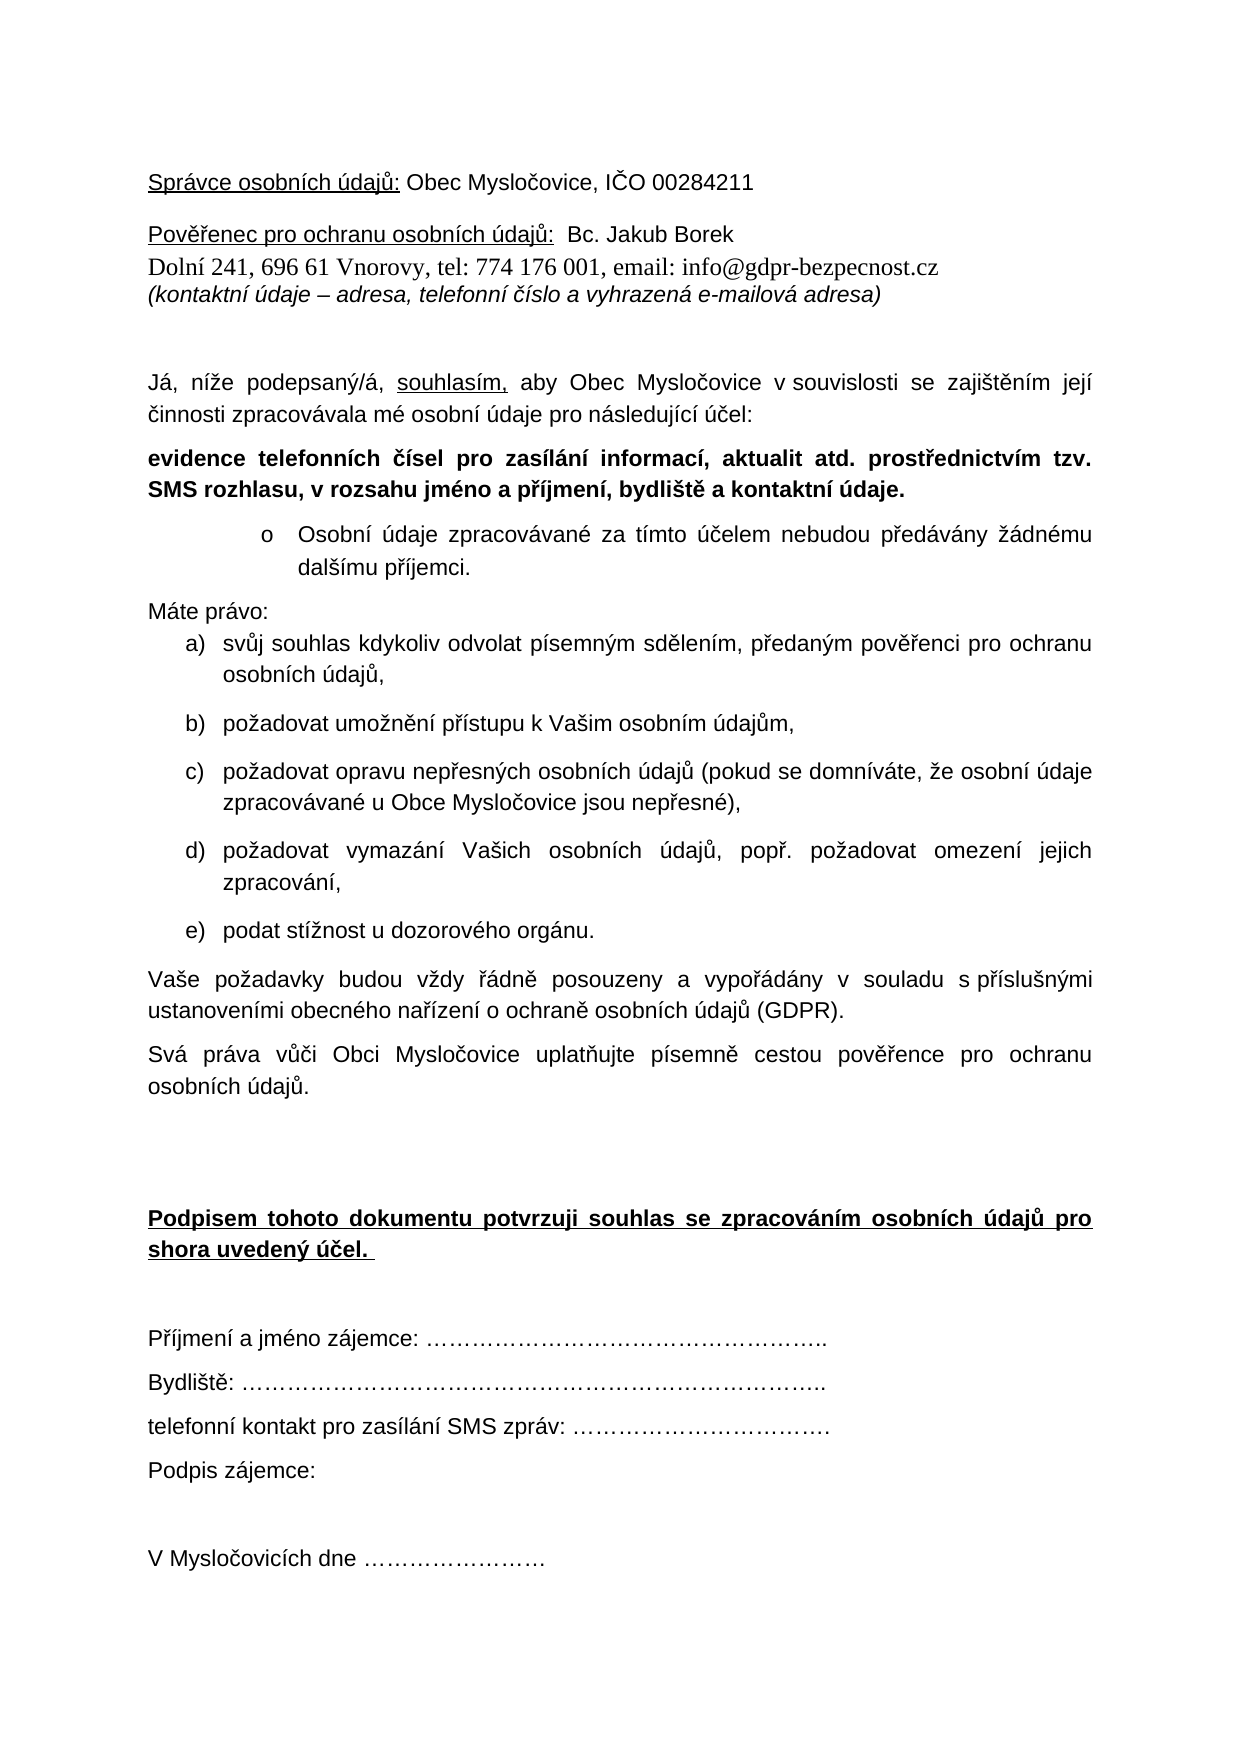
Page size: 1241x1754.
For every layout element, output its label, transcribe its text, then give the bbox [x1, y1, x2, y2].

text Pověřenec pro ochranu osobních údajů: Bc. Jakub Borek [148, 221, 1093, 247]
list Vaše požadavky budou vždy řádně posouzeny a vypořádány v souladu s příslušnými ustanoveními obecného nařízení o ochraně osobních údajů (GDPR). [148, 966, 1093, 1023]
list požadovat vymazání Vašich osobních údajů, popř. požadovat omezení jejich zpracování, [185, 837, 1093, 895]
text Správce osobních údajů: Obec Mysločovice, IČO 00284211 [148, 168, 1093, 195]
list Svá práva vůči Obci Mysločovice uplatňujte písemně cestou pověřence pro ochranu osobních údajů. [148, 1041, 1093, 1099]
list Osobní údaje zpracovávané za tímto účelem nebudou předávány žádnému dalšímu příjemci. [260, 521, 1093, 580]
list telefonní kontakt pro zasílání SMS zpráv: ……………………………. [148, 1413, 1093, 1439]
list podat stížnost u dozorového orgánu. [185, 917, 1093, 944]
list Příjmení a jméno zájemce: …………………………………………….. [148, 1324, 1093, 1351]
list Bydliště: ………………………………………………………………….. [148, 1369, 1093, 1395]
list Podpisem tohoto dokumentu potvrzuji souhlas se zpracováním osobních údajů pro shora uvedený účel. [148, 1229, 1093, 1263]
list požadovat opravu nepřesných osobních údajů (pokud se domníváte, že osobní údaje zpracovávané u Obce Mysločovice jsou nepřesné), [185, 758, 1093, 816]
list svůj souhlas kdykoliv odvolat písemným sdělením, předaným pověřenci pro ochranu osobních údajů, [185, 630, 1093, 688]
text (kontaktní údaje – adresa, telefonní číslo a vyhrazená e-mailová adresa) [148, 281, 1093, 307]
list požadovat umožnění přístupu k Vašim osobním údajům, [185, 709, 1093, 736]
list Podpis zájemce: [148, 1457, 1093, 1483]
list Podpisem tohoto dokumentu potvrzuji souhlas se zpracováním osobních údajů pro shora uvedený účel. [148, 1205, 1093, 1228]
text Dolní 241, 696 61 Vnorovy, tel: 774 176 001, email: info@gdpr-bezpecnost.cz [148, 252, 1093, 281]
list evidence telefonních čísel pro zasílání informací, aktualit atd. prostřednictvím tzv. SMS rozhlasu, v rozsahu jméno a příjmení, bydliště a kontaktní údaje. [148, 445, 1093, 503]
list V Mysločovicích dne …………………… [148, 1545, 1093, 1571]
list Já, níže podepsaný/á, souhlasím, aby Obec Mysločovice v souvislosti se zajištěním její činnosti zpracovávala mé osobní údaje pro následující účel: [148, 369, 1093, 427]
list Máte právo: [148, 598, 1093, 624]
